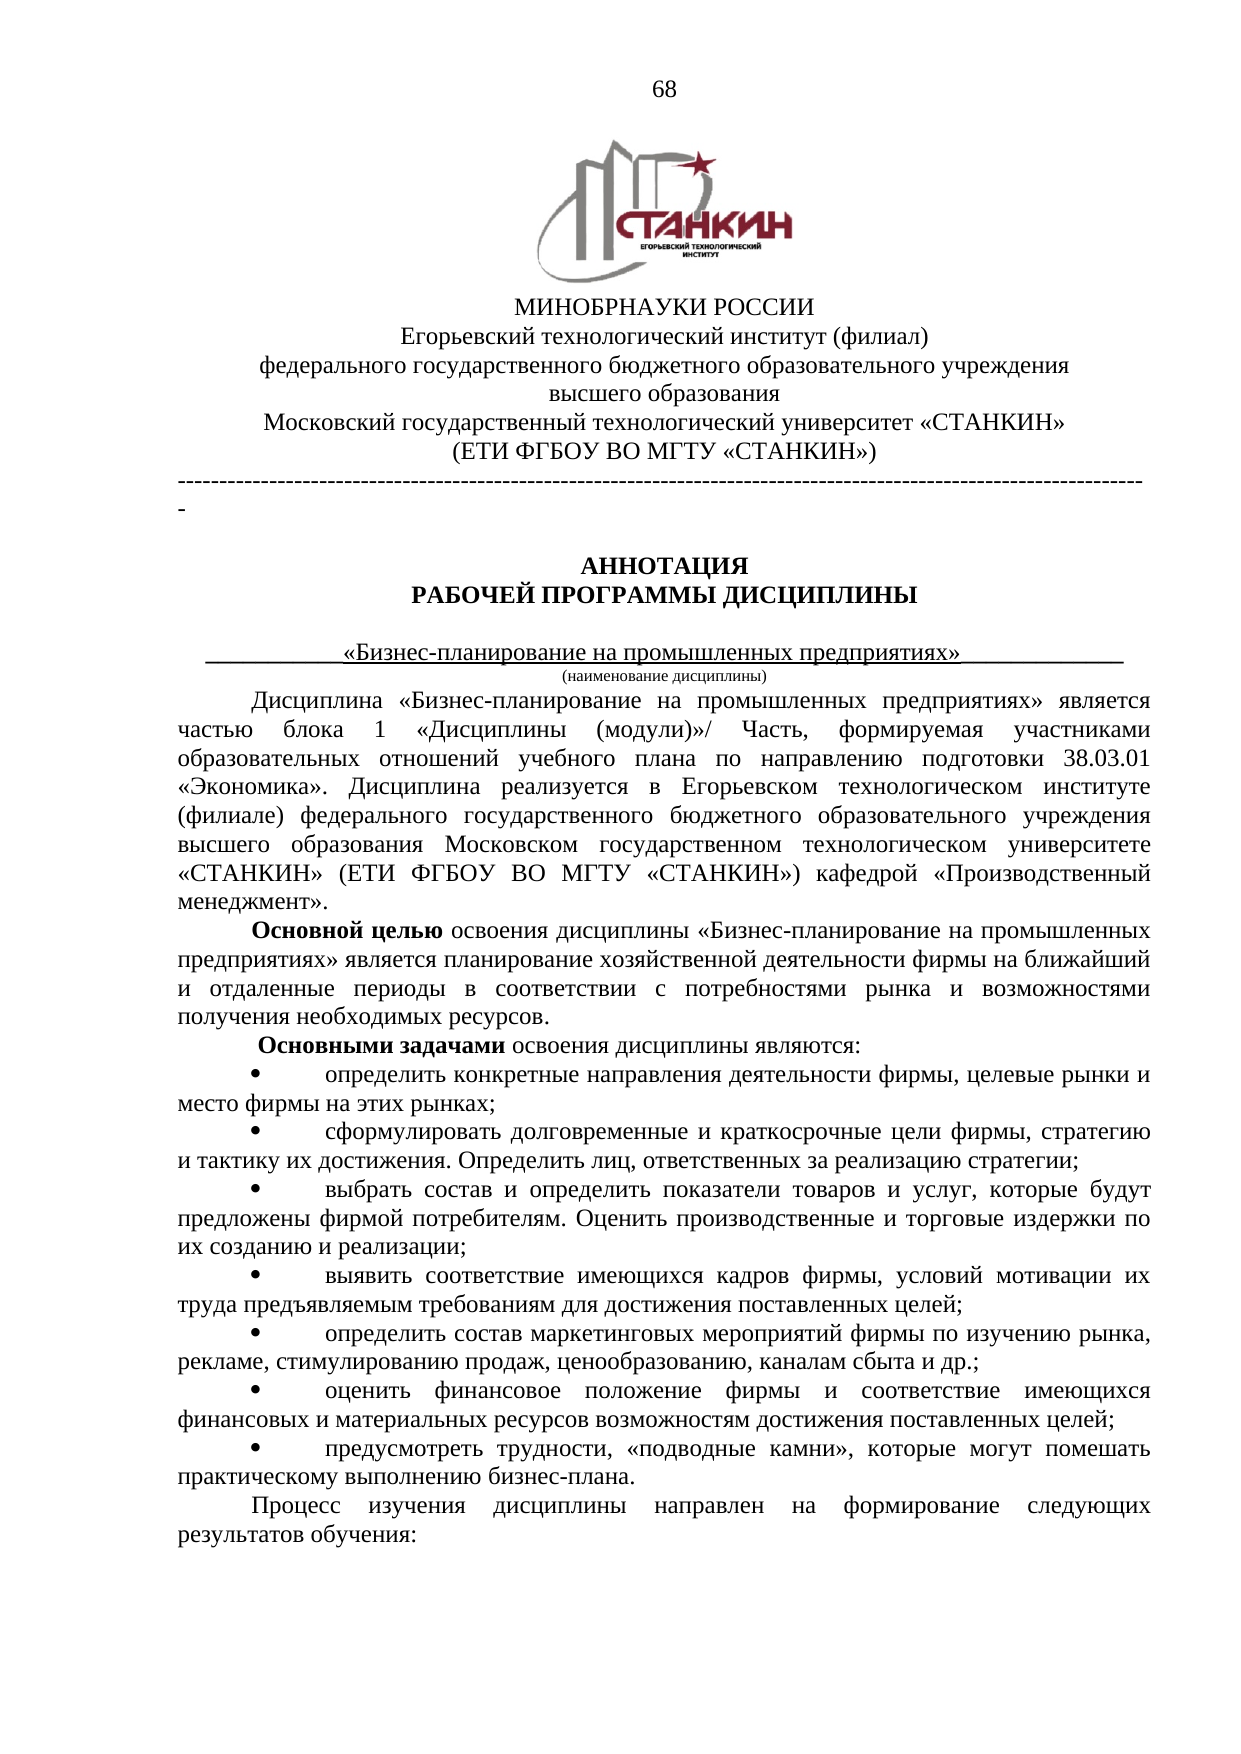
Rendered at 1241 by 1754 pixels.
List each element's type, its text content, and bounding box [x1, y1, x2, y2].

text Основными задачами освоения дисциплины являются: [177, 1030, 1152, 1059]
text (ЕТИ ФГБОУ ВО МГТУ «СТАНКИН») [177, 436, 1152, 465]
text РАБОЧЕЙ ПРОГРАММЫ ДИСЦИПЛИНЫ [177, 580, 1152, 608]
text АННОТАЦИЯ [177, 551, 1152, 580]
text федерального государственного бюджетного образовательного учреждения [177, 350, 1152, 378]
text (наименование дисциплины) [177, 666, 1152, 685]
list выявить соответствие имеющихся кадров фирмы, условий мотивации их труда предъявляемым требованиям для достижения поставленных целей; [177, 1260, 1152, 1318]
text Егорьевский технологический институт (филиал) [177, 321, 1152, 350]
list определить состав маркетинговых мероприятий фирмы по изучению рынка, рекламе, стимулированию продаж, ценообразованию, каналам сбыта и др.; [177, 1318, 1152, 1375]
text высшего образования [177, 378, 1152, 407]
text Дисциплина «Бизнес-планирование на промышленных предприятиях» является частью блока 1 «Дисциплины (модули)»/ Часть, формируемая участниками образовательных отношений учебного плана по направлению подготовки 38.03.01 «Экономика». Дисциплина реализуется в Егорьевском технологическом институте (филиале) федерального государственного бюджетного образовательного учреждения высшего образования Московском государственном технологическом университете «СТАНКИН» (ЕТИ ФГБОУ ВО МГТУ «СТАНКИН») кафедрой «Производственный менеджмент». [177, 685, 1152, 915]
text ___________«Бизнес-планирование на промышленных предприятиях»_____________ [177, 637, 1152, 666]
text Основной целью освоения дисциплины «Бизнес-планирование на промышленных предприятиях» является планирование хозяйственной деятельности фирмы на ближайший и отдаленные периоды в соответствии с потребностями рынка и возможностями получения необходимых ресурсов. [177, 915, 1152, 1030]
text Процесс изучения дисциплины направлен на формирование следующих результатов обучения: [177, 1490, 1152, 1548]
text Московский государственный технологический университет «СТАНКИН» [177, 407, 1152, 436]
list предусмотреть трудности, «подводные камни», которые могут помешать практическому выполнению бизнес-плана. [177, 1433, 1152, 1490]
text МИНОБРНАУКИ РОССИИ [177, 292, 1152, 321]
list определить конкретные направления деятельности фирмы, целевые рынки и место фирмы на этих рынках; [177, 1059, 1152, 1116]
list выбрать состав и определить показатели товаров и услуг, которые будут предложены фирмой потребителям. Оценить производственные и торговые издержки по их созданию и реализации; [177, 1174, 1152, 1260]
list сформулировать долговременные и краткосрочные цели фирмы, стратегию и тактику их достижения. Определить лиц, ответственных за реализацию стратегии; [177, 1116, 1152, 1174]
picture [521, 131, 808, 293]
text --------------------------------------------------------------------------------------------------------------------- [177, 465, 1152, 522]
list оценить финансовое положение фирмы и соответствие имеющихся финансовых и материальных ресурсов возможностям достижения поставленных целей; [177, 1375, 1152, 1433]
